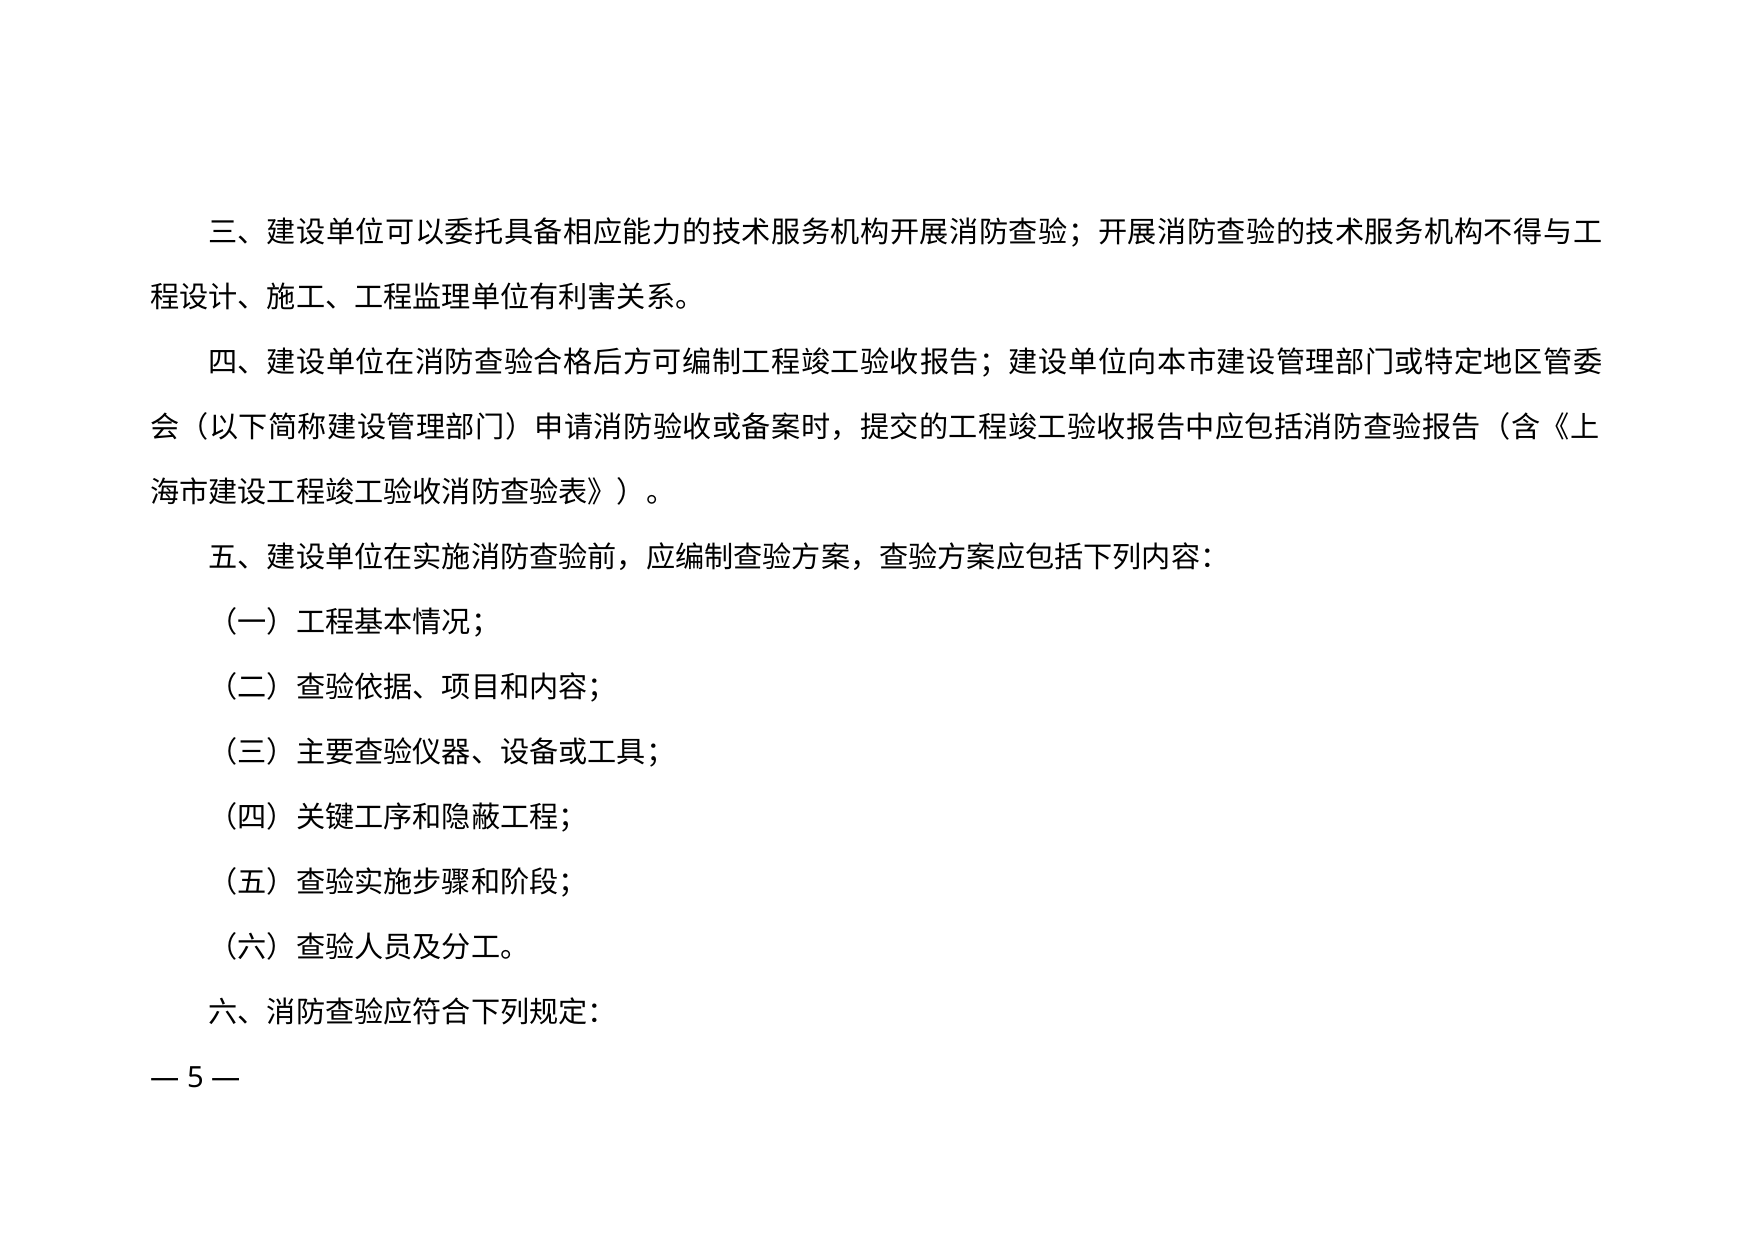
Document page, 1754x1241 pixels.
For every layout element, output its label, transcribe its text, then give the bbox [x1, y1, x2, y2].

list 建设单位在消防查验合格后方可编制工程竣工验收报告；建设单位向本市建设管理部门或特定地区管委会（以下简称建设管理部门）申请消防验收或备案时，提交的工程竣工验收报告中应包括消防查验报告（含《上海市建设工程竣工验收消防查验表》）。 [150, 328, 1604, 523]
list 建设单位在实施消防查验前，应编制查验方案，查验方案应包括下列内容： [150, 523, 1604, 588]
list 建设单位可以委托具备相应能力的技术服务机构开展消防查验；开展消防查验的技术服务机构不得与工程设计、施工、工程监理单位有利害关系。 [150, 198, 1604, 328]
text （四）关键工序和隐蔽工程； [150, 783, 1604, 848]
text （二）查验依据、项目和内容； [150, 653, 1604, 718]
text （五）查验实施步骤和阶段； [150, 848, 1604, 913]
list 消防查验应符合下列规定： [150, 978, 1604, 1043]
text （六）查验人员及分工。 [150, 913, 1604, 978]
text （三）主要查验仪器、设备或工具； [150, 718, 1604, 783]
text （一）工程基本情况； [150, 588, 1604, 653]
